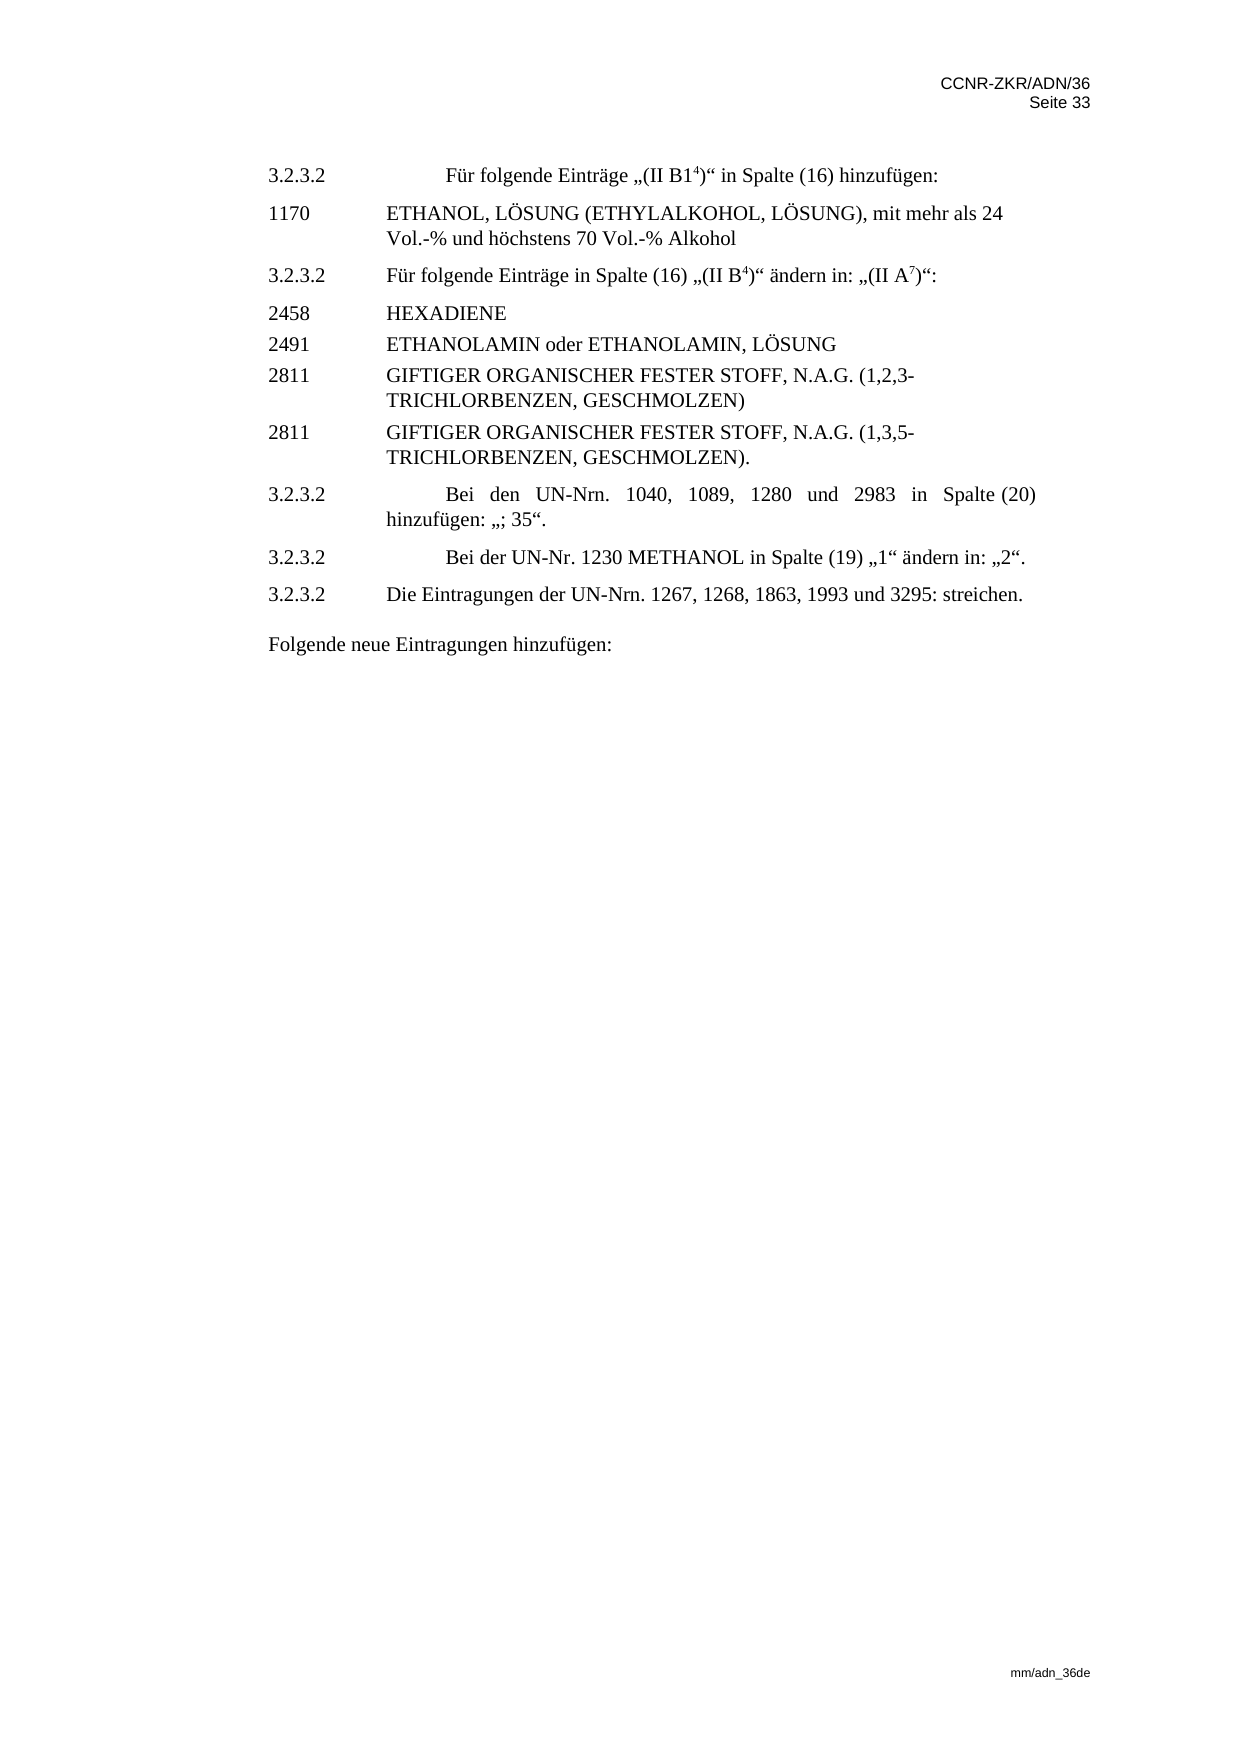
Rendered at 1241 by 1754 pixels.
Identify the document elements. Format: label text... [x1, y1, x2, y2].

text 2811 GIFTIGER ORGANISCHER FESTER STOFF, N.A.G. (1,3,5-TRICHLORBENZEN, GESCHMOLZEN). [268, 419, 1031, 469]
text 3.2.3.2 Die Eintragungen der UN-Nrn. 1267, 1268, 1863, 1993 und 3295: streichen. [268, 581, 1036, 606]
text 2458 HEXADIENE [268, 300, 1031, 325]
text Folgende neue Eintragungen hinzufügen: [268, 631, 1036, 656]
text 3.2.3.2 Bei den UN-Nrn. 1040, 1089, 1280 und 2983 in Spalte (20) hinzufügen: „; 35“. [268, 481, 1036, 531]
text 3.2.3.2 Für folgende Einträge „(II B14)“ in Spalte (16) hinzufügen: [268, 162, 1036, 187]
text 1170 ETHANOL, LÖSUNG (ETHYLALKOHOL, LÖSUNG), mit mehr als 24 Vol.-% und höchstens 70 Vol.-% Alkohol [268, 200, 1036, 250]
text 3.2.3.2 Für folgende Einträge in Spalte (16) „(II B4)“ ändern in: „(II A7)“: [268, 262, 972, 287]
text 2491 ETHANOLAMIN oder ETHANOLAMIN, LÖSUNG [268, 331, 1031, 356]
text 2811 GIFTIGER ORGANISCHER FESTER STOFF, N.A.G. (1,2,3-TRICHLORBENZEN, GESCHMOLZEN) [268, 362, 1031, 412]
text 3.2.3.2 Bei der UN-Nr. 1230 METHANOL in Spalte (19) „1“ ändern in: „2“. [268, 544, 1036, 569]
